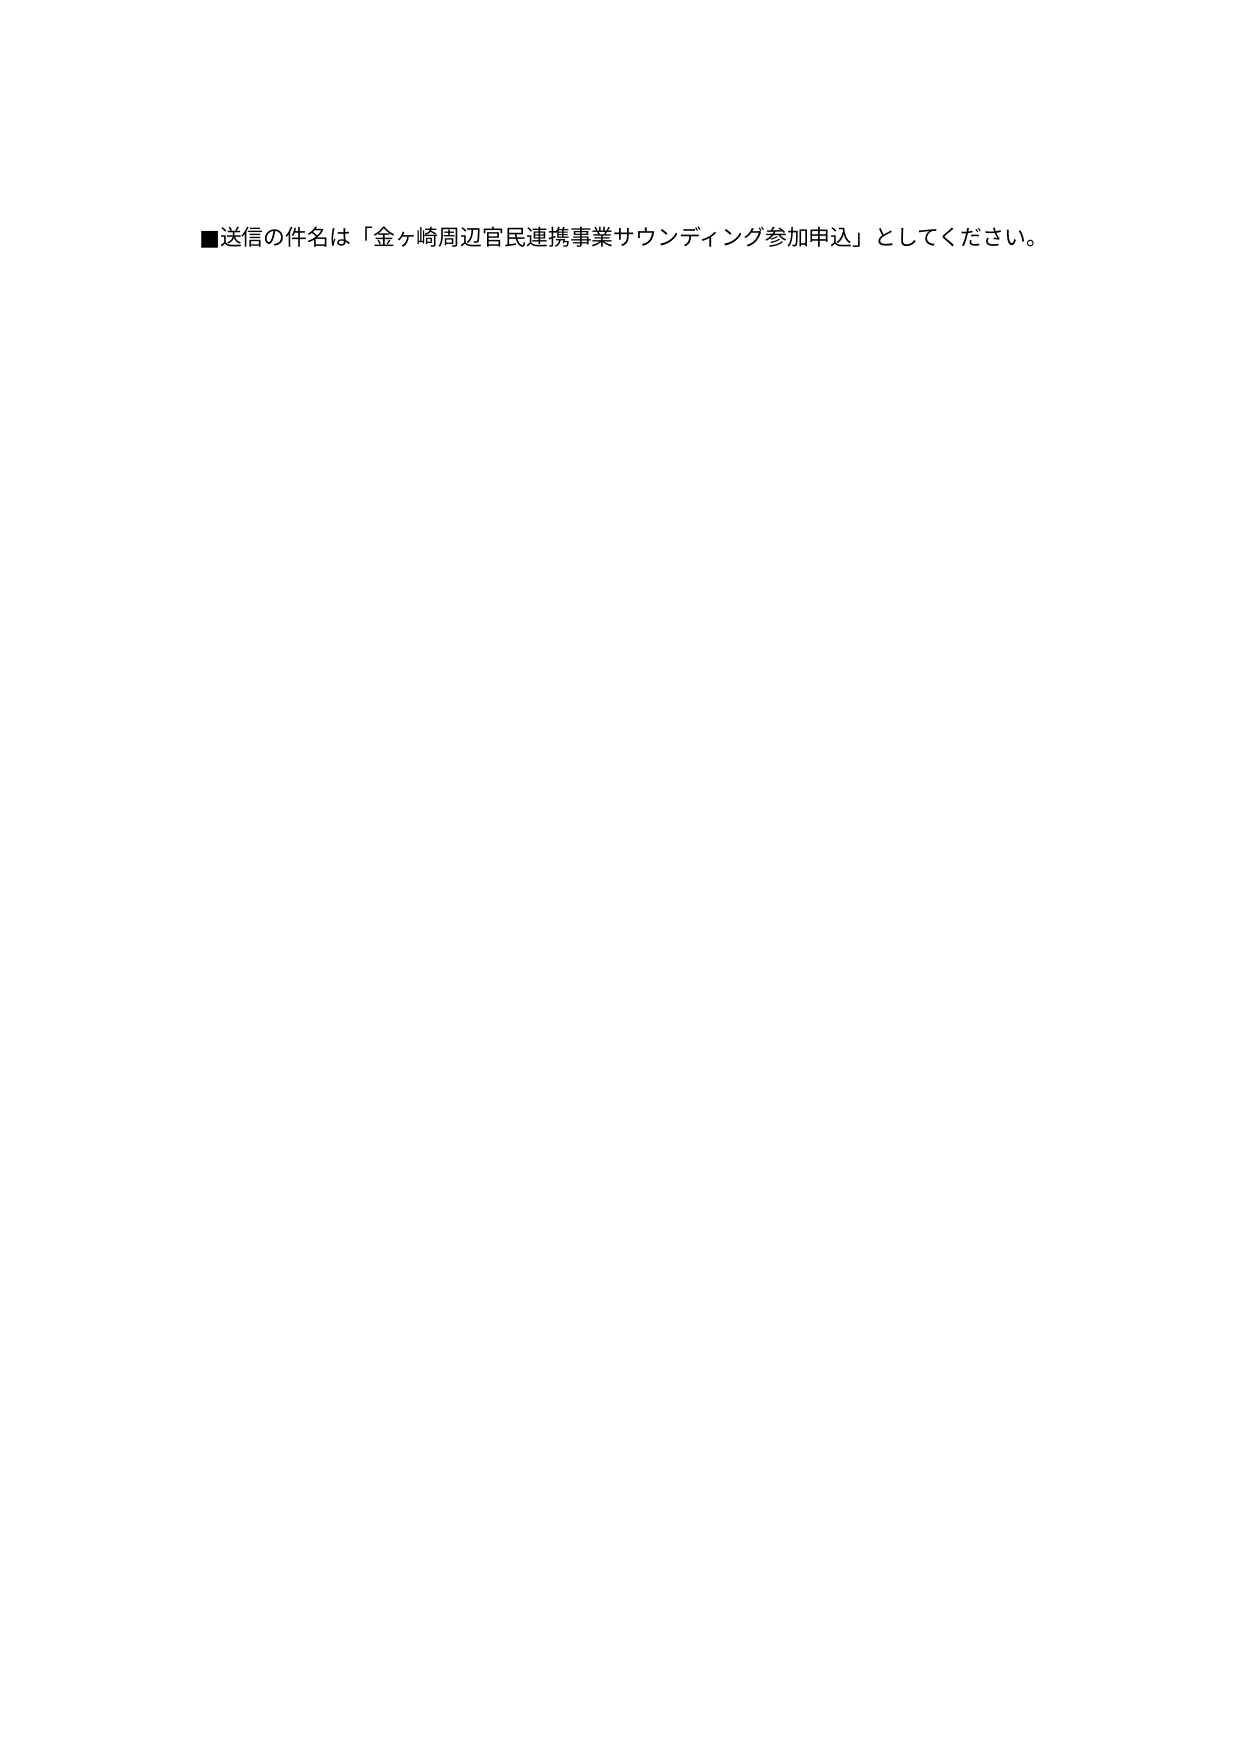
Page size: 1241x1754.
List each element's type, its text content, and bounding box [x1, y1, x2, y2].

text ■送信の件名は「金ヶ崎周辺官民連携事業サウンディング参加申込」としてください。 [177, 217, 1063, 254]
